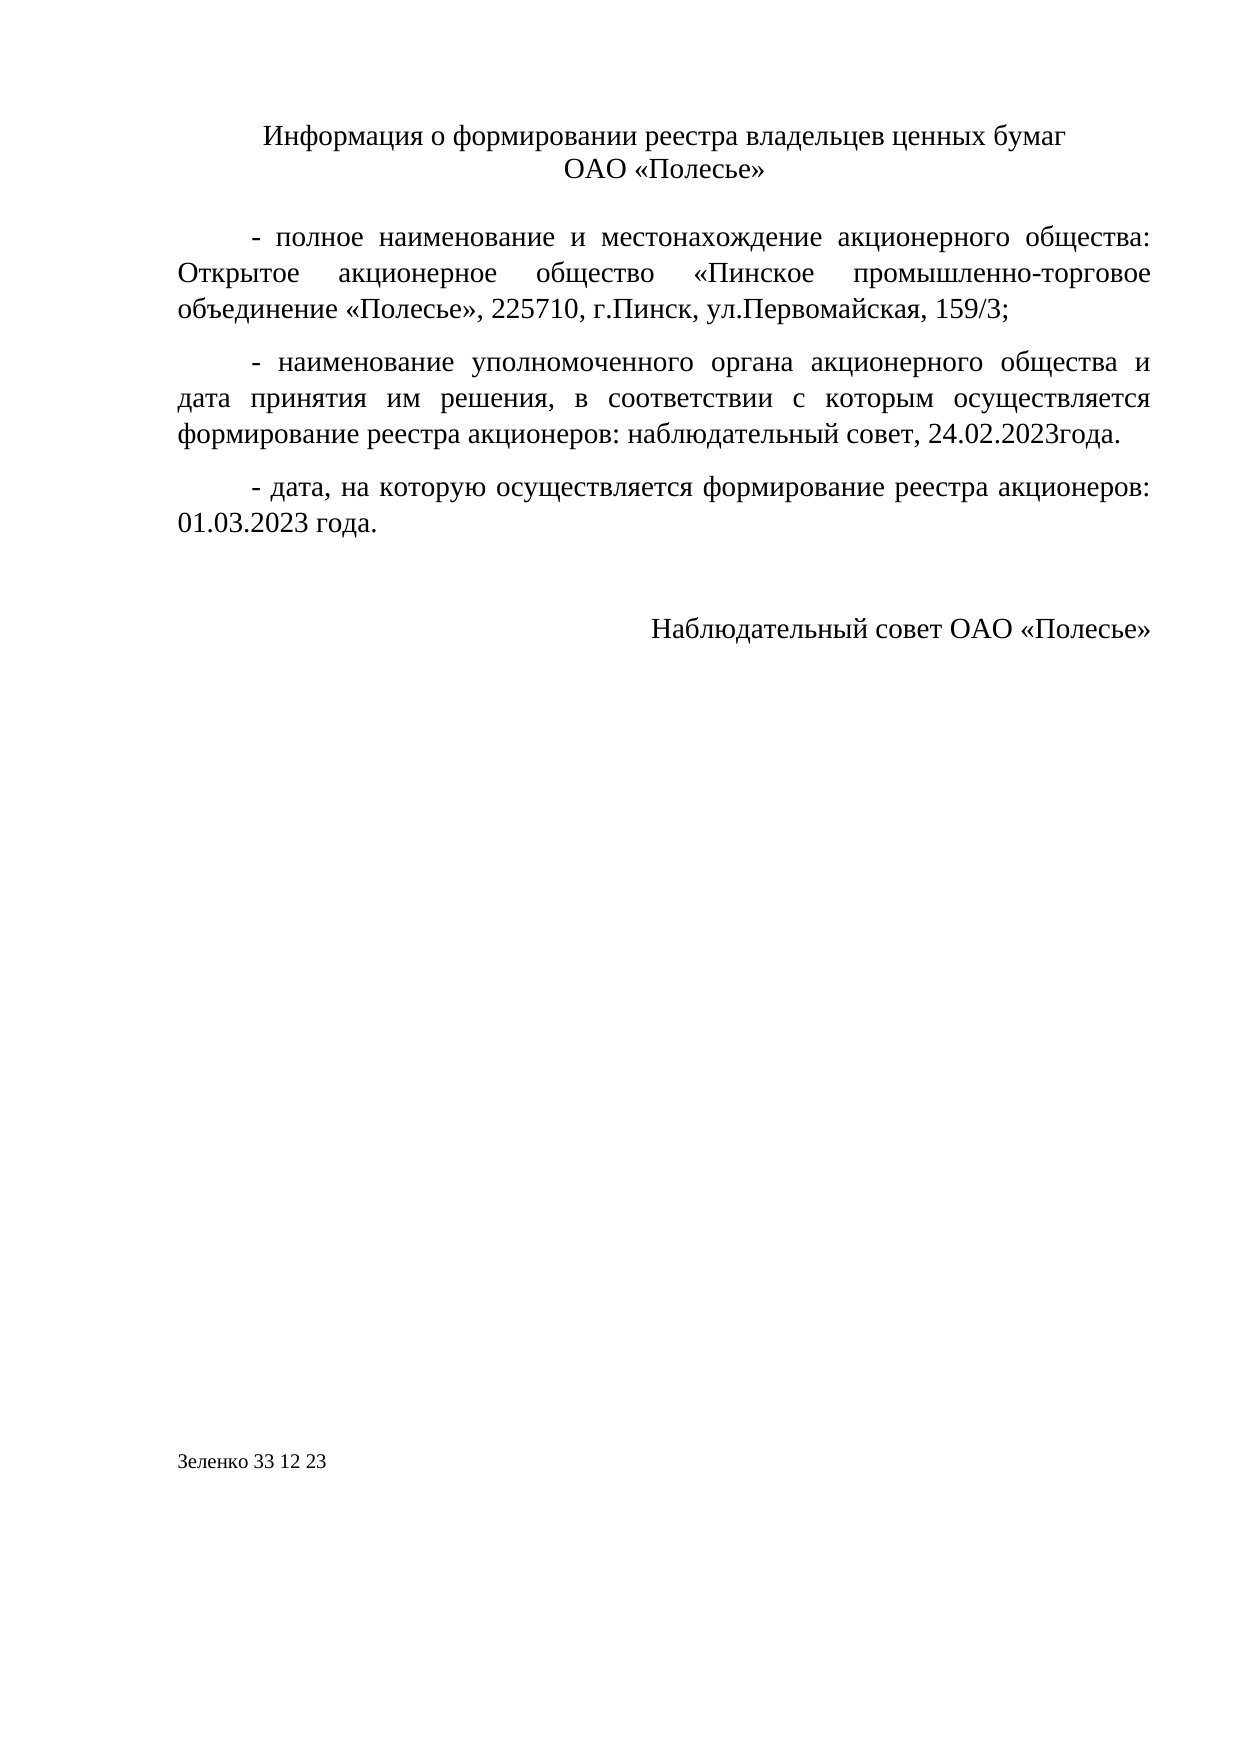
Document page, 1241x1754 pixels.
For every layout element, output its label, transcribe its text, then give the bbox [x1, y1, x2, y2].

text ОАО «Полесье» [177, 152, 1152, 185]
text - дата, на которую осуществляется формирование реестра акционеров: 01.03.2023 года. [177, 469, 1152, 539]
text Информация о формировании реестра владельцев ценных бумаг [177, 118, 1152, 152]
text - наименование уполномоченного органа акционерного общества и дата принятия им решения, в соответствии с которым осуществляется формирование реестра акционеров: наблюдательный совет, 24.02.2023года. [177, 344, 1152, 450]
text - полное наименование и местонахождение акционерного общества: Открытое акционерное общество «Пинское промышленно-торговое объединение «Полесье», 225710, г.Пинск, ул.Первомайская, 159/3; [177, 219, 1152, 324]
text Наблюдательный совет ОАО «Полесье» [177, 611, 1152, 644]
text Зеленко 33 12 23 [177, 1449, 1152, 1473]
